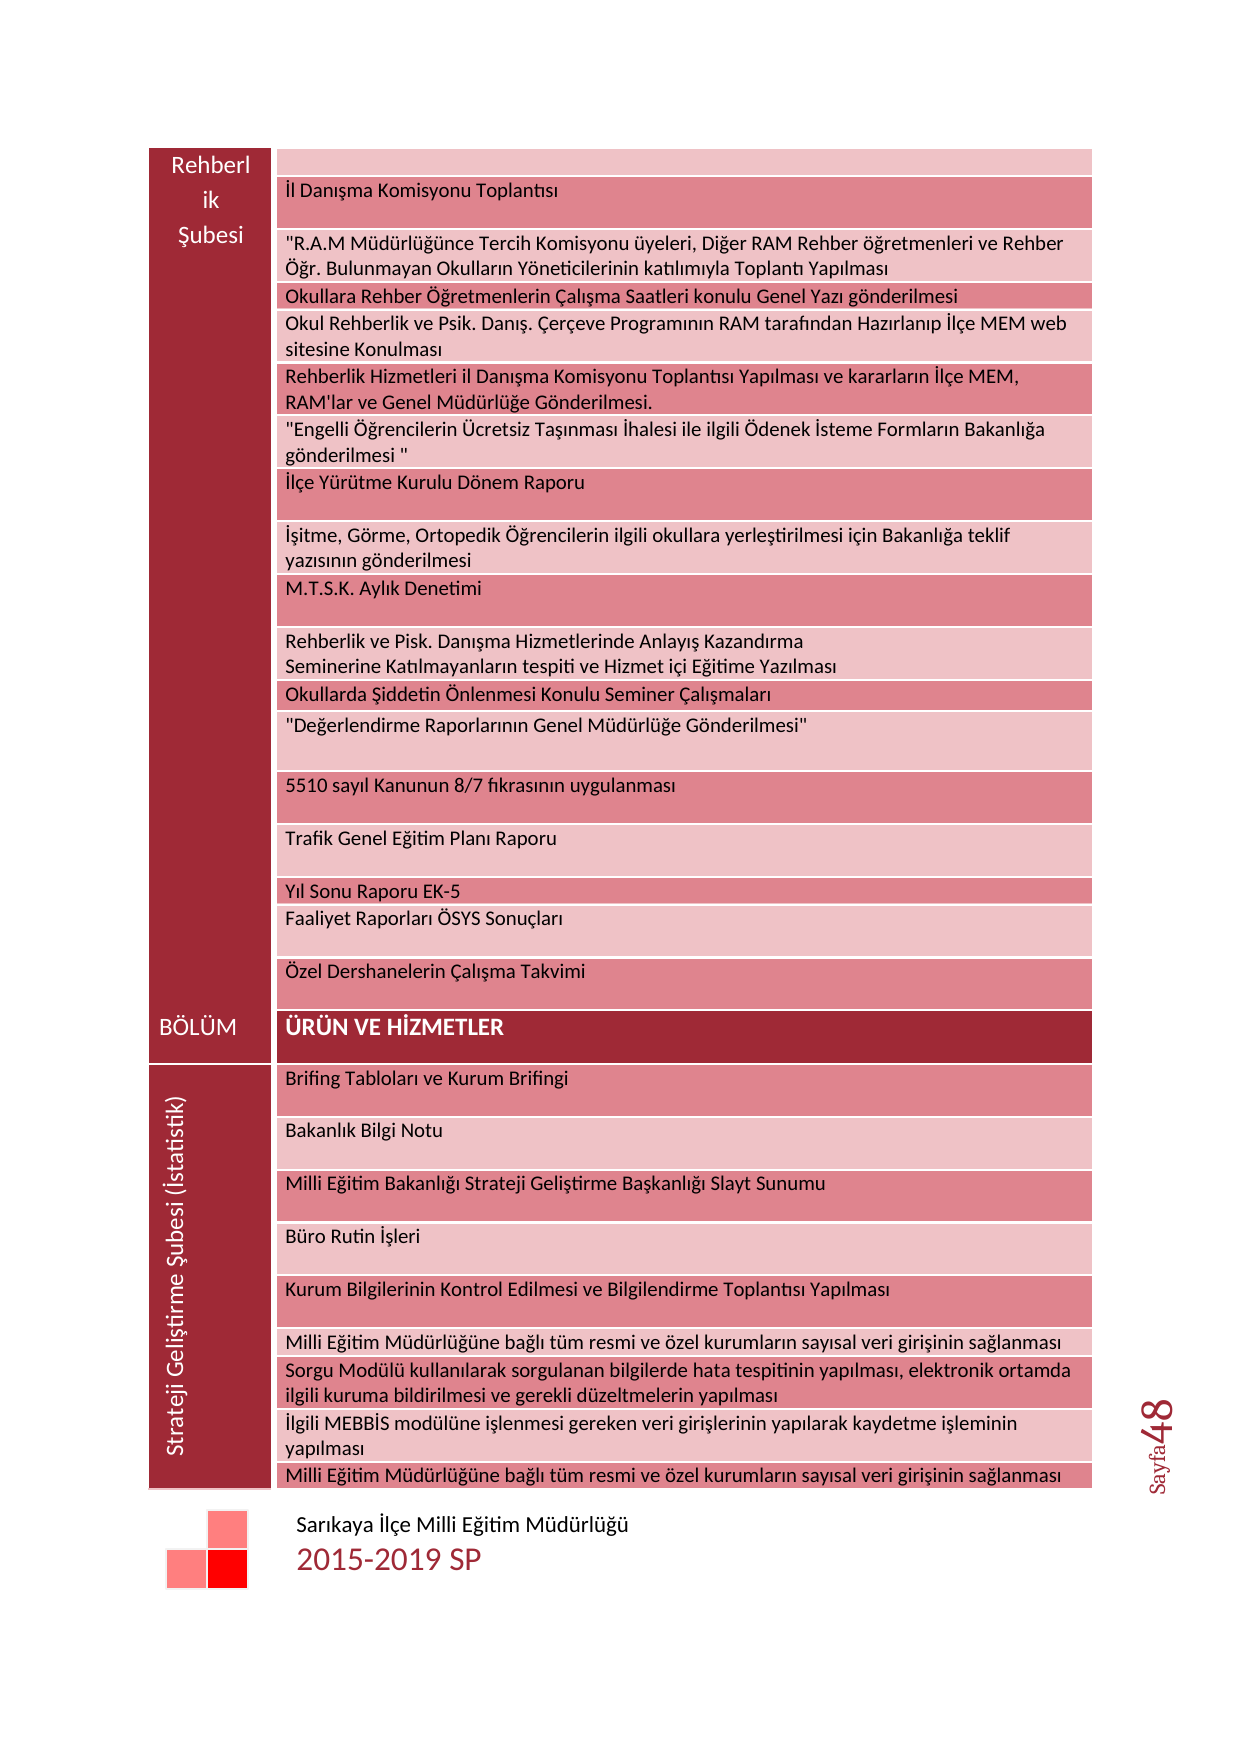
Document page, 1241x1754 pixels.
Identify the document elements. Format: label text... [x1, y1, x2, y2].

table_cell İlgili MEBBİS modülüne işlenmesi gereken veri girişlerinin yapılarak kaydetme işleminin yapılması [277, 1410, 1092, 1461]
table_cell İl Danışma Komisyonu Toplantısı [277, 177, 1092, 228]
table_cell Yıl Sonu Raporu EK-5 [277, 878, 1092, 903]
table_cell Milli Eğitim Müdürlüğüne bağlı tüm resmi ve özel kurumların sayısal veri girişinin sağlanması [277, 1463, 1092, 1488]
table_cell "Değerlendirme Raporlarının Genel Müdürlüğe Gönderilmesi" [277, 712, 1092, 770]
table_cell Faaliyet Raporları ÖSYS Sonuçları [277, 906, 1092, 956]
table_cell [277, 149, 1092, 175]
table_cell Okullara Rehber Öğretmenlerin Çalışma Saatleri konulu Genel Yazı gönderilmesi [277, 283, 1092, 308]
table_cell Rehberlik ve Pisk. Danışma Hizmetlerinde Anlayış Kazandırma Seminerine Katılmayanların tespiti ve Hizmet içi Eğitime Yazılması [277, 628, 1092, 679]
table_cell Özel Dershanelerin Çalışma Takvimi [277, 959, 1092, 1009]
table_cell BÖLÜM [149, 1009, 271, 1063]
table_cell ÜRÜN VE HİZMETLER [277, 1011, 1092, 1063]
table_cell İşitme, Görme, Ortopedik Öğrencilerin ilgili okullara yerleştirilmesi için Bakanlığa teklif yazısının gönderilmesi [277, 522, 1092, 573]
table_cell Strateji Geliştirme Şubesi (İstatistik) [149, 1065, 271, 1488]
table_cell İlçe Yürütme Kurulu Dönem Raporu [277, 469, 1092, 520]
table_cell M.T.S.K. Aylık Denetimi [277, 575, 1092, 626]
table_cell Rehberlik Hizmetleri il Danışma Komisyonu Toplantısı Yapılması ve kararların İlçe MEM, RAM'lar ve Genel Müdürlüğe Gönderilmesi. [277, 364, 1092, 414]
table_cell 5510 sayıl Kanunun 8/7 fıkrasının uygulanması [277, 772, 1092, 823]
table_cell Milli Eğitim Müdürlüğüne bağlı tüm resmi ve özel kurumların sayısal veri girişinin sağlanması [277, 1329, 1092, 1355]
table_cell Okullarda Şiddetin Önlenmesi Konulu Seminer Çalışmaları [277, 681, 1092, 710]
table_cell Büro Rutin İşleri [277, 1224, 1092, 1274]
table_cell Okul Rehberlik ve Psik. Danış. Çerçeve Programının RAM tarafından Hazırlanıp İlçe MEM web sitesine Konulması [277, 311, 1092, 361]
table_cell "Engelli Öğrencilerin Ücretsiz Taşınması İhalesi ile ilgili Ödenek İsteme Formların Bakanlığa gönderilmesi " [277, 416, 1092, 467]
table_cell Bakanlık Bilgi Notu [277, 1118, 1092, 1168]
table_cell Kurum Bilgilerinin Kontrol Edilmesi ve Bilgilendirme Toplantısı Yapılması [277, 1276, 1092, 1327]
table_cell Milli Eğitim Bakanlığı Strateji Geliştirme Başkanlığı Slayt Sunumu [277, 1171, 1092, 1221]
table_cell Brifing Tabloları ve Kurum Brifingi [277, 1065, 1092, 1116]
table_cell "R.A.M Müdürlüğünce Tercih Komisyonu üyeleri, Diğer RAM Rehber öğretmenleri ve Rehber Öğr. Bulunmayan Okulların Yöneticilerinin katılımıyla Toplantı Yapılması [277, 230, 1092, 281]
table_cell Trafik Genel Eğitim Planı Raporu [277, 825, 1092, 876]
